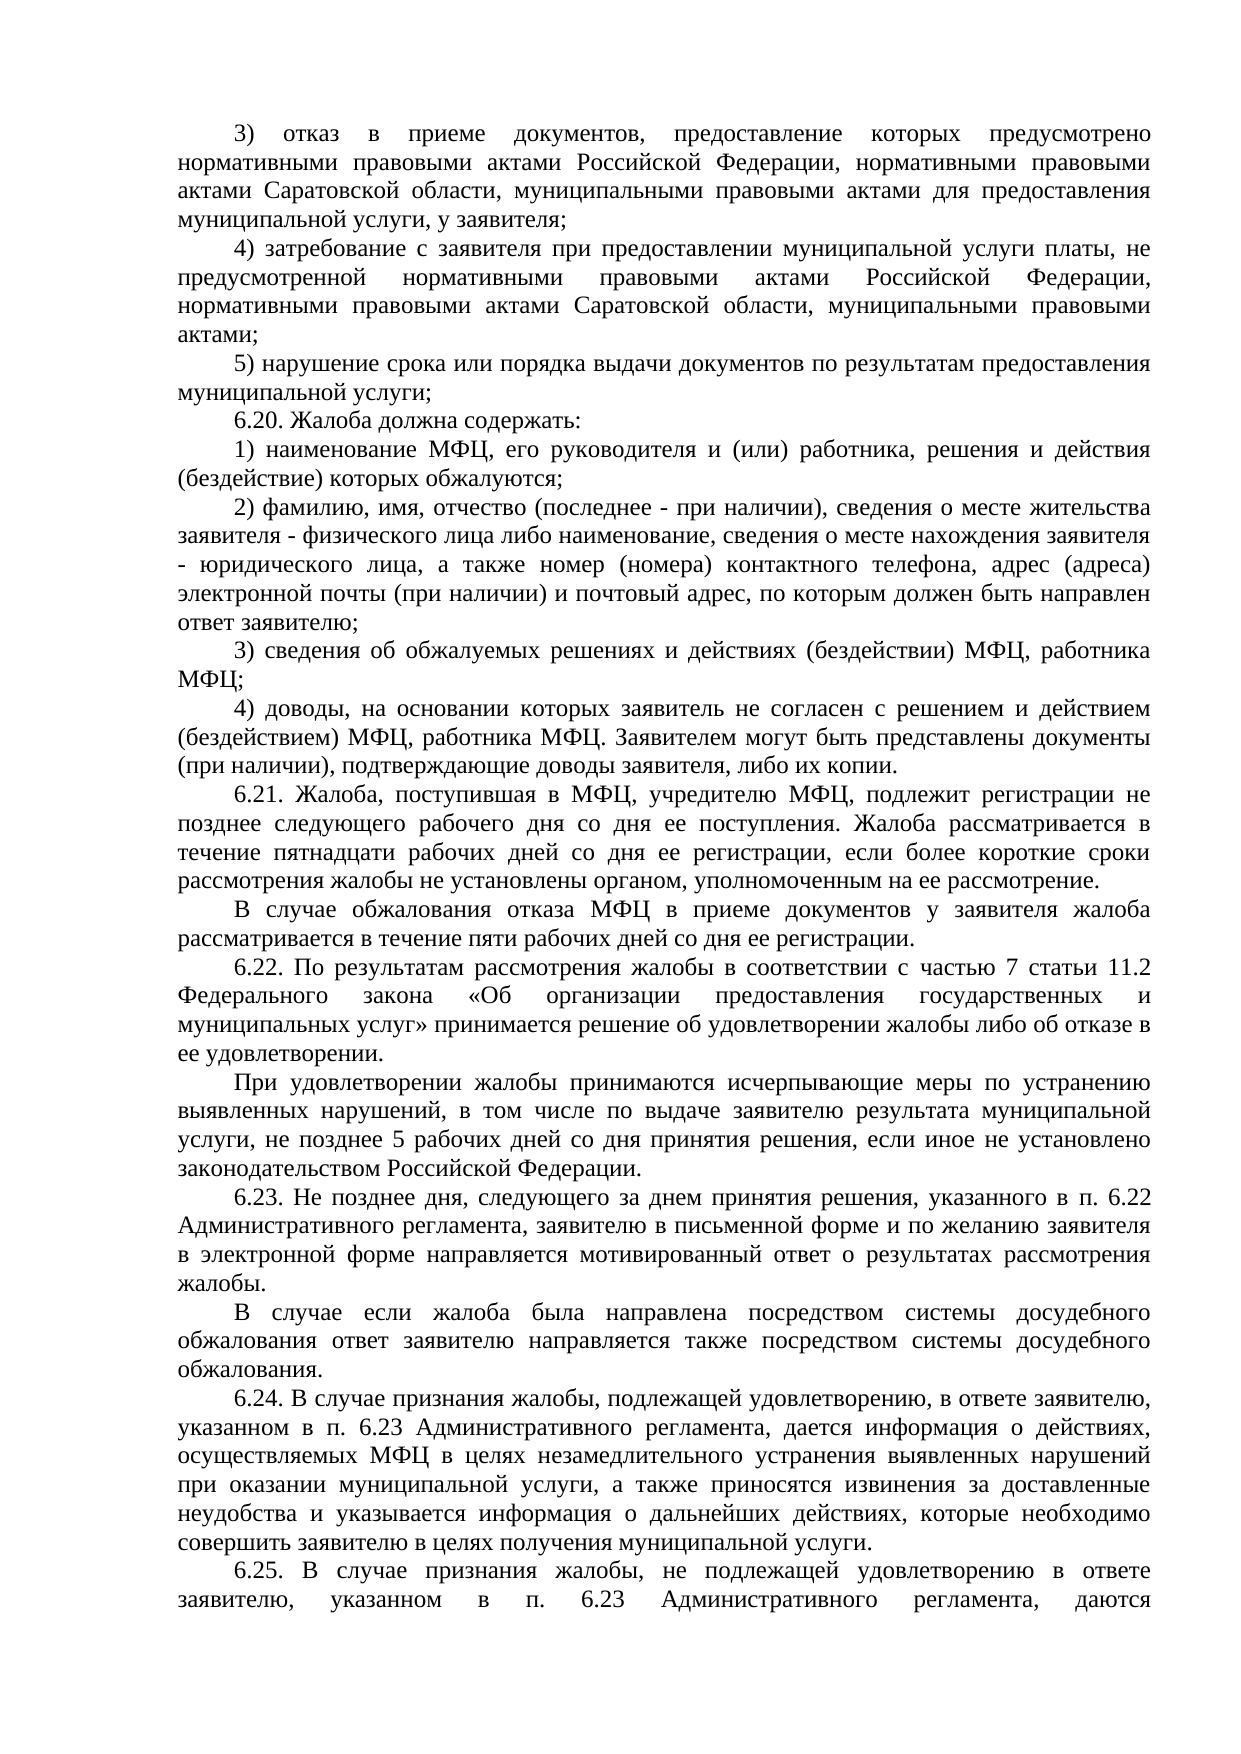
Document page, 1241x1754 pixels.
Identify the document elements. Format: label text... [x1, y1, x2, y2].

text 5) нарушение срока или порядка выдачи документов по результатам предоставления муниципальной услуги; [177, 348, 1152, 406]
text В случае обжалования отказа МФЦ в приеме документов у заявителя жалоба рассматривается в течение пяти рабочих дней со дня ее регистрации. [177, 894, 1152, 952]
text 6.23. Не позднее дня, следующего за днем принятия решения, указанного в п. 6.22 Административного регламента, заявителю в письменной форме и по желанию заявителя в электронной форме направляется мотивированный ответ о результатах рассмотрения жалобы. [177, 1182, 1152, 1297]
text 6.21. Жалоба, поступившая в МФЦ, учредителю МФЦ, подлежит регистрации не позднее следующего рабочего дня со дня ее поступления. Жалоба рассматривается в течение пятнадцати рабочих дней со дня ее регистрации, если более короткие сроки рассмотрения жалобы не установлены органом, уполномоченным на ее рассмотрение. [177, 779, 1152, 894]
text 6.24. В случае признания жалобы, подлежащей удовлетворению, в ответе заявителю, указанном в п. 6.23 Административного регламента, дается информация о действиях, осуществляемых МФЦ в целях незамедлительного устранения выявленных нарушений при оказании муниципальной услуги, а также приносятся извинения за доставленные неудобства и указывается информация о дальнейших действиях, которые необходимо совершить заявителю в целях получения муниципальной услуги. [177, 1383, 1152, 1556]
text 2) фамилию, имя, отчество (последнее - при наличии), сведения о месте жительства заявителя - физического лица либо наименование, сведения о месте нахождения заявителя - юридического лица, а также номер (номера) контактного телефона, адрес (адреса) электронной почты (при наличии) и почтовый адрес, по которым должен быть направлен ответ заявителю; [177, 492, 1152, 636]
text 4) доводы, на основании которых заявитель не согласен с решением и действием (бездействием) МФЦ, работника МФЦ. Заявителем могут быть представлены документы (при наличии), подтверждающие доводы заявителя, либо их копии. [177, 693, 1152, 779]
text 6.20. Жалоба должна содержать: [177, 406, 1152, 434]
text При удовлетворении жалобы принимаются исчерпывающие меры по устранению выявленных нарушений, в том числе по выдаче заявителю результата муниципальной услуги, не позднее 5 рабочих дней со дня принятия решения, если иное не установлено законодательством Российской Федерации. [177, 1067, 1152, 1182]
text 4) затребование с заявителя при предоставлении муниципальной услуги платы, не предусмотренной нормативными правовыми актами Российской Федерации, нормативными правовыми актами Саратовской области, муниципальными правовыми актами; [177, 233, 1152, 348]
text 3) отказ в приеме документов, предоставление которых предусмотрено нормативными правовыми актами Российской Федерации, нормативными правовыми актами Саратовской области, муниципальными правовыми актами для предоставления муниципальной услуги, у заявителя; [177, 118, 1152, 233]
text 3) сведения об обжалуемых решениях и действиях (бездействии) МФЦ, работника МФЦ; [177, 636, 1152, 693]
text В случае если жалоба была направлена посредством системы досудебного обжалования ответ заявителю направляется также посредством системы досудебного обжалования. [177, 1297, 1152, 1383]
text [177, 1556, 1152, 1613]
text 1) наименование МФЦ, его руководителя и (или) работника, решения и действия (бездействие) которых обжалуются; [177, 434, 1152, 492]
text 6.22. По результатам рассмотрения жалобы в соответствии с частью 7 статьи 11.2 Федерального закона «Об организации предоставления государственных и муниципальных услуг» принимается решение об удовлетворении жалобы либо об отказе в ее удовлетворении. [177, 952, 1152, 1067]
